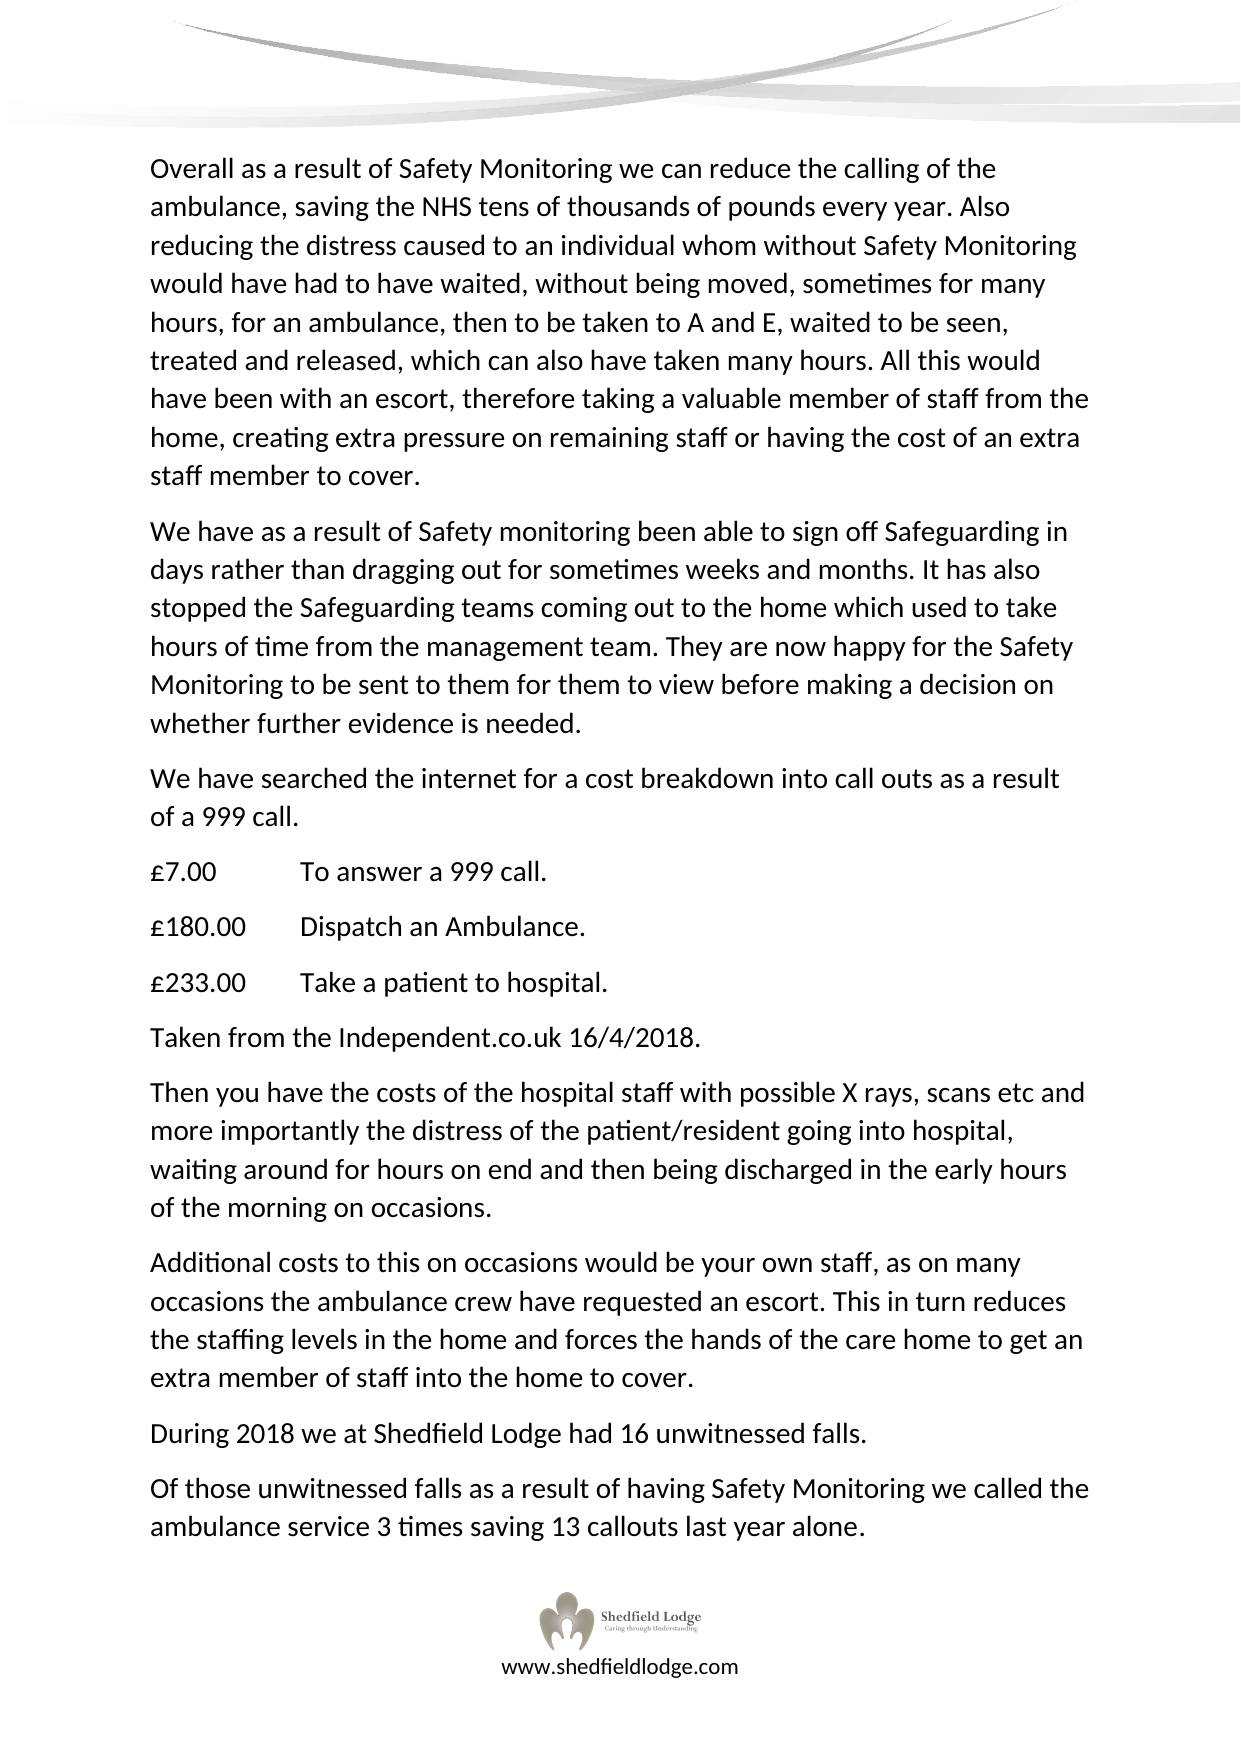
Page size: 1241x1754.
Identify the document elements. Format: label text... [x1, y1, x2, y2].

text Then you have the costs of the hospital staff with possible X rays, scans etc and more importantly the distress of the patient/resident going into hospital, waiting around for hours on end and then being discharged in the early hours of the morning on occasions. [150, 1074, 1090, 1225]
text Of those unwitnessed falls as a result of having Safety Monitoring we called the ambulance service 3 times saving 13 callouts last year alone. [150, 1470, 1090, 1544]
text Taken from the Independent.co.uk 16/4/2018. [150, 1019, 1090, 1054]
picture [536, 1589, 704, 1653]
text During 2018 we at Shedfield Lodge had 16 unwitnessed falls. [150, 1415, 1090, 1450]
text We have as a result of Safety monitoring been able to sign off Safeguarding in days rather than dragging out for sometimes weeks and months. It has also stopped the Safeguarding teams coming out to the home which used to take hours of time from the management team. They are now happy for the Safety Monitoring to be sent to them for them to view before making a decision on whether further evidence is needed. [150, 513, 1090, 740]
text Overall as a result of Safety Monitoring we can reduce the calling of the ambulance, saving the NHS tens of thousands of pounds every year. Also reducing the distress caused to an individual whom without Safety Monitoring would have had to have waited, without being moved, sometimes for many hours, for an ambulance, then to be taken to A and E, waited to be seen, treated and released, which can also have taken many hours. All this would have been with an escort, therefore taking a valuable member of staff from the home, creating extra pressure on remaining staff or having the cost of an extra staff member to cover. [150, 150, 1090, 493]
text We have searched the internet for a cost breakdown into call outs as a result of a 999 call. [150, 760, 1090, 834]
text £233.00 Take a patient to hospital. [150, 964, 1090, 999]
text £180.00 Dispatch an Ambulance. [150, 908, 1090, 944]
text Additional costs to this on occasions would be your own staff, as on many occasions the ambulance crew have requested an escort. This in turn reduces the staffing levels in the home and forces the hands of the care home to get an extra member of staff into the home to cover. [150, 1244, 1090, 1395]
text £7.00 To answer a 999 call. [150, 853, 1090, 889]
